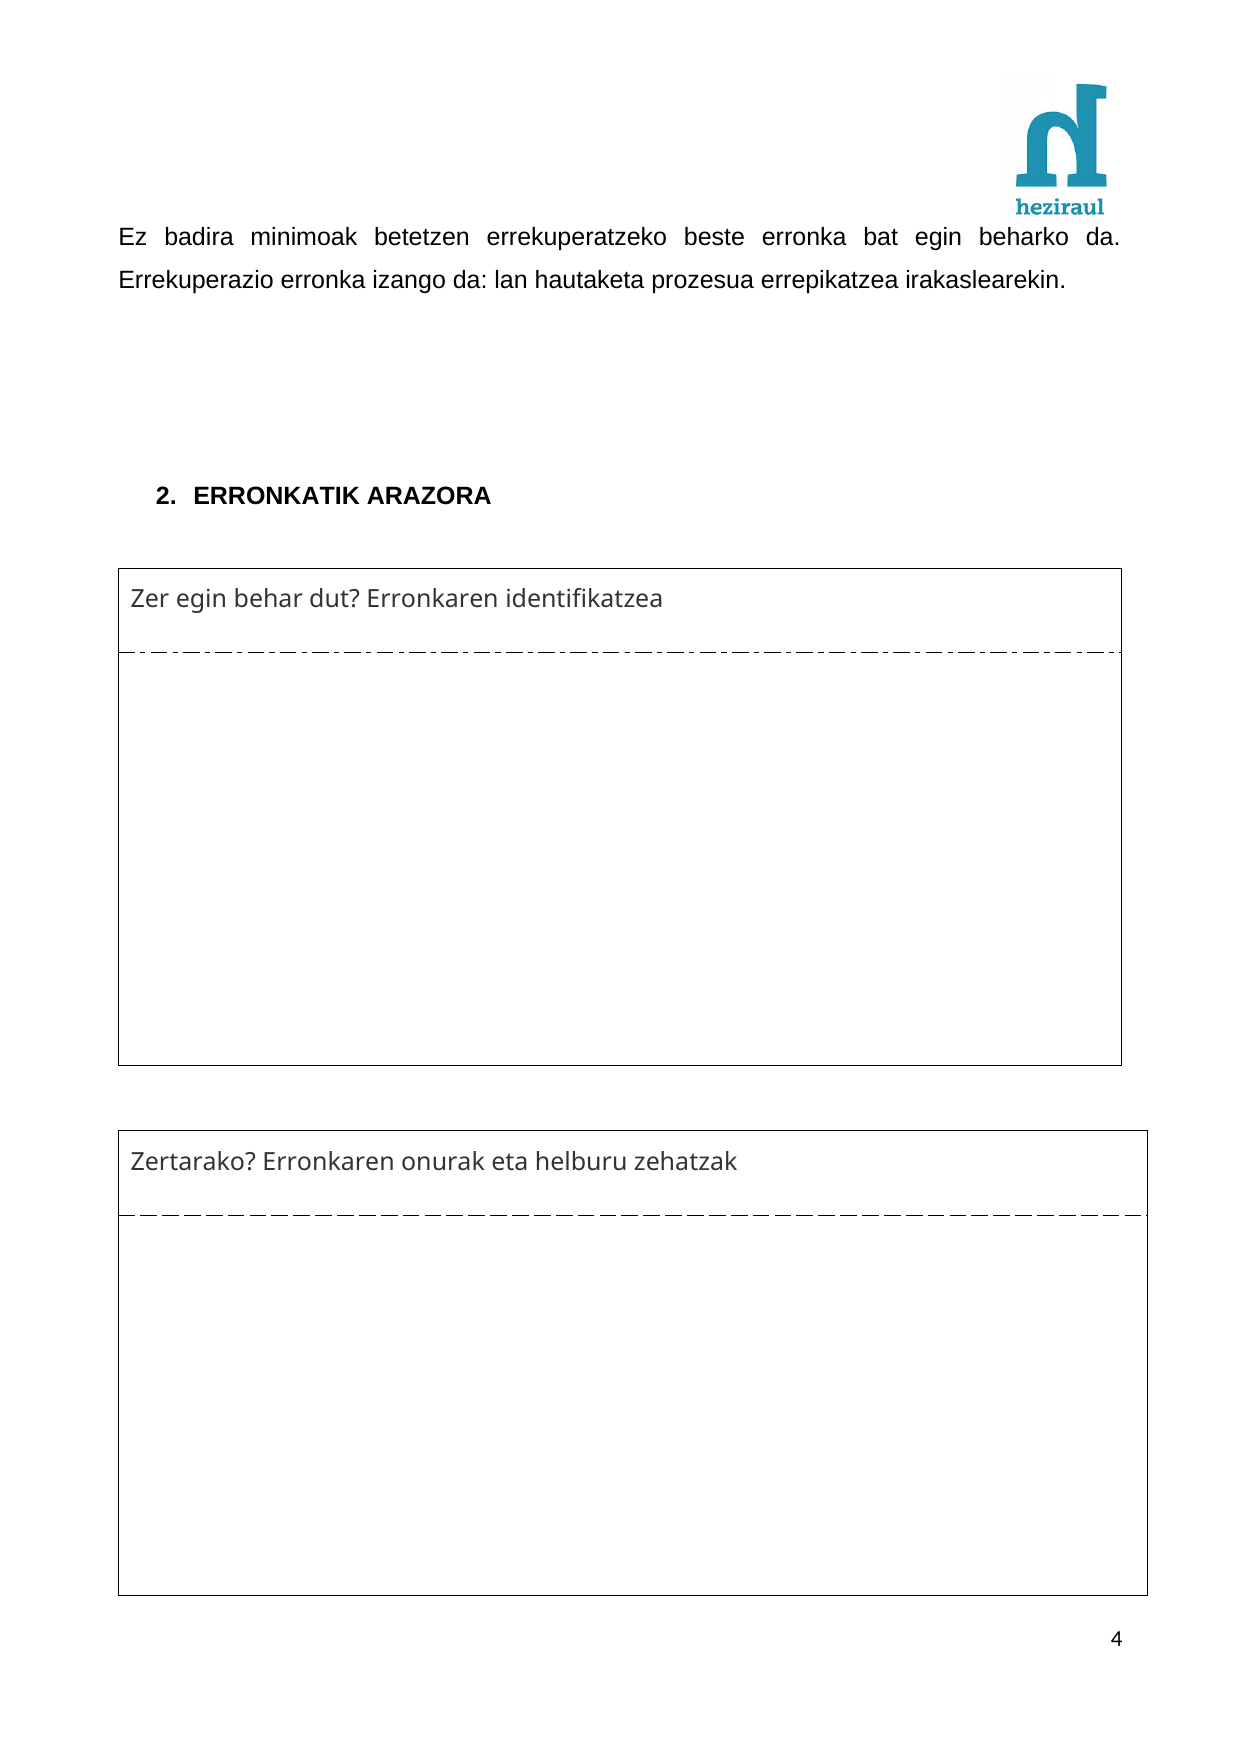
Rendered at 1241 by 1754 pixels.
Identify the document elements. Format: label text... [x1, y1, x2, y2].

table_cell [119, 1215, 1147, 1595]
list ERRONKATIK ARAZORA [156, 481, 1122, 509]
picture [1002, 73, 1123, 223]
table_cell [119, 652, 1121, 1065]
table_header Zer egin behar dut? Erronkaren identifikatzea [119, 569, 1121, 652]
table_header Zertarako? Erronkaren onurak eta helburu zehatzak [119, 1131, 1147, 1215]
text Ez badira minimoak betetzen errekuperatzeko beste erronka bat egin beharko da. Errekuperazio erronka izango da: lan hautaketa prozesua errepikatzea irakaslearekin. [118, 222, 1122, 294]
